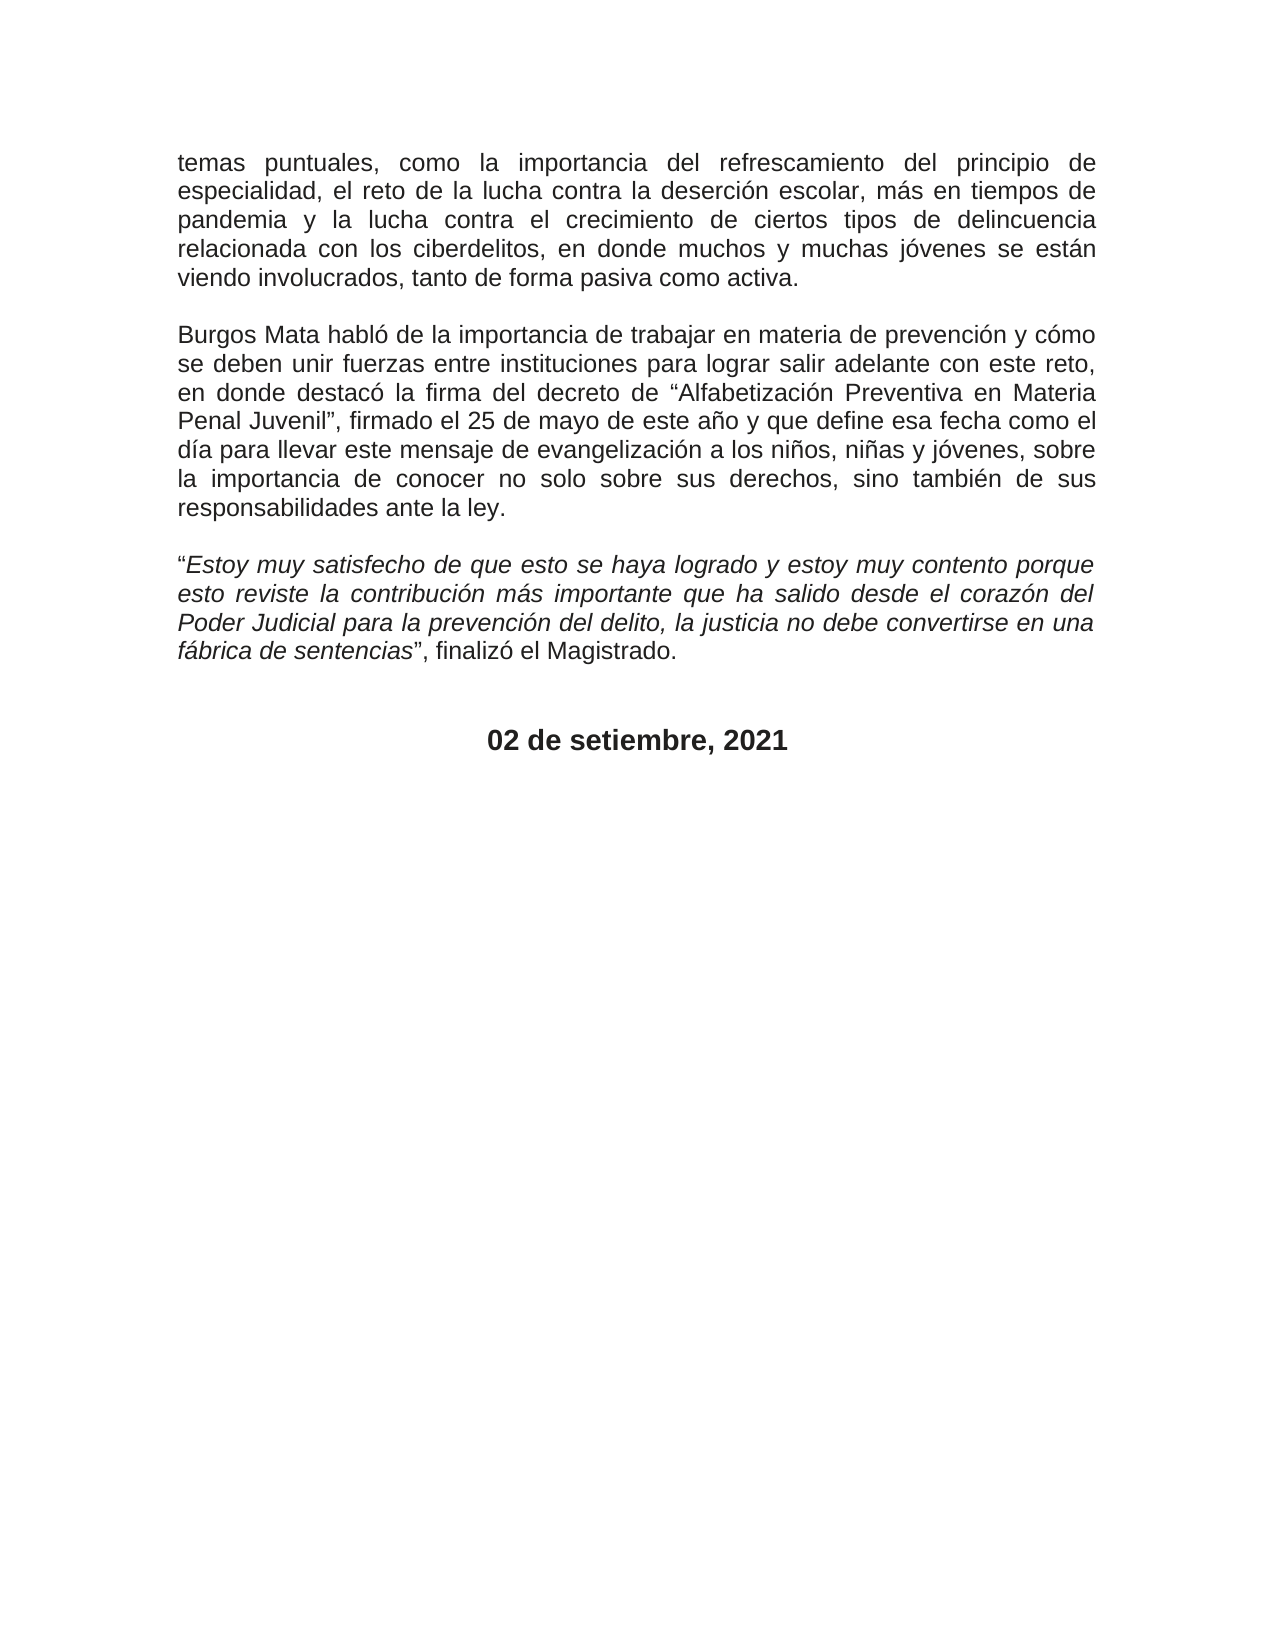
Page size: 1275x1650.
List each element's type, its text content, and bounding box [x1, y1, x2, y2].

text 02 de setiembre, 2021 [177, 723, 1098, 756]
text Burgos Mata habló de la importancia de trabajar en materia de prevención y cómo se deben unir fuerzas entre instituciones para lograr salir adelante con este reto, en donde destacó la firma del decreto de “Alfabetización Preventiva en Materia Penal Juvenil”, firmado el 25 de mayo de este año y que define esa fecha como el día para llevar este mensaje de evangelización a los niños, niñas y jóvenes, sobre la importancia de conocer no solo sobre sus derechos, sino también de sus responsabilidades ante la ley. [177, 320, 1098, 521]
text “Estoy muy satisfecho de que esto se haya logrado y estoy muy contento porque esto reviste la contribución más importante que ha salido desde el corazón del Poder Judicial para la prevención del delito, la justicia no debe convertirse en una fábrica de sentencias”, finalizó el Magistrado. [177, 550, 1098, 665]
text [177, 148, 1098, 291]
